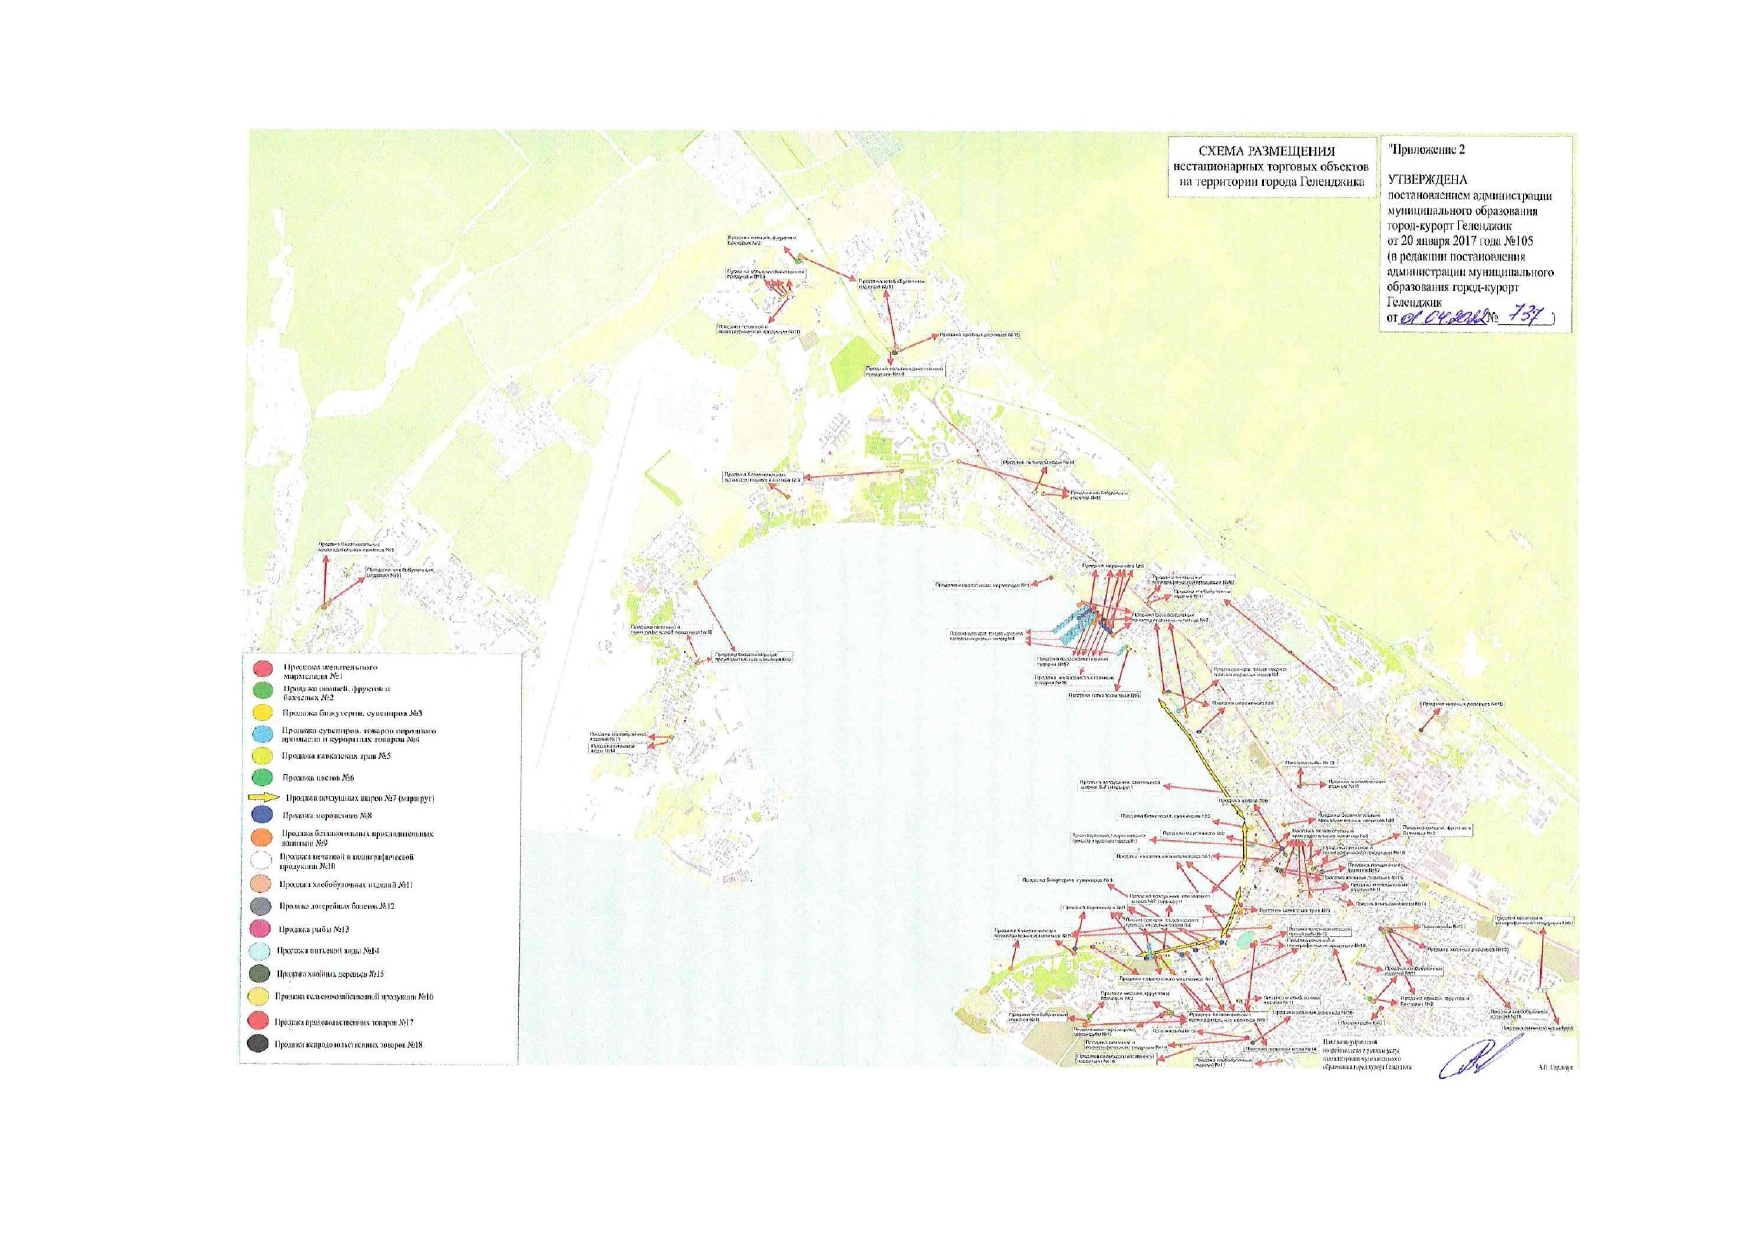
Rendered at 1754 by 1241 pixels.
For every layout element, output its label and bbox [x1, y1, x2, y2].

picture [221, 118, 1598, 1091]
